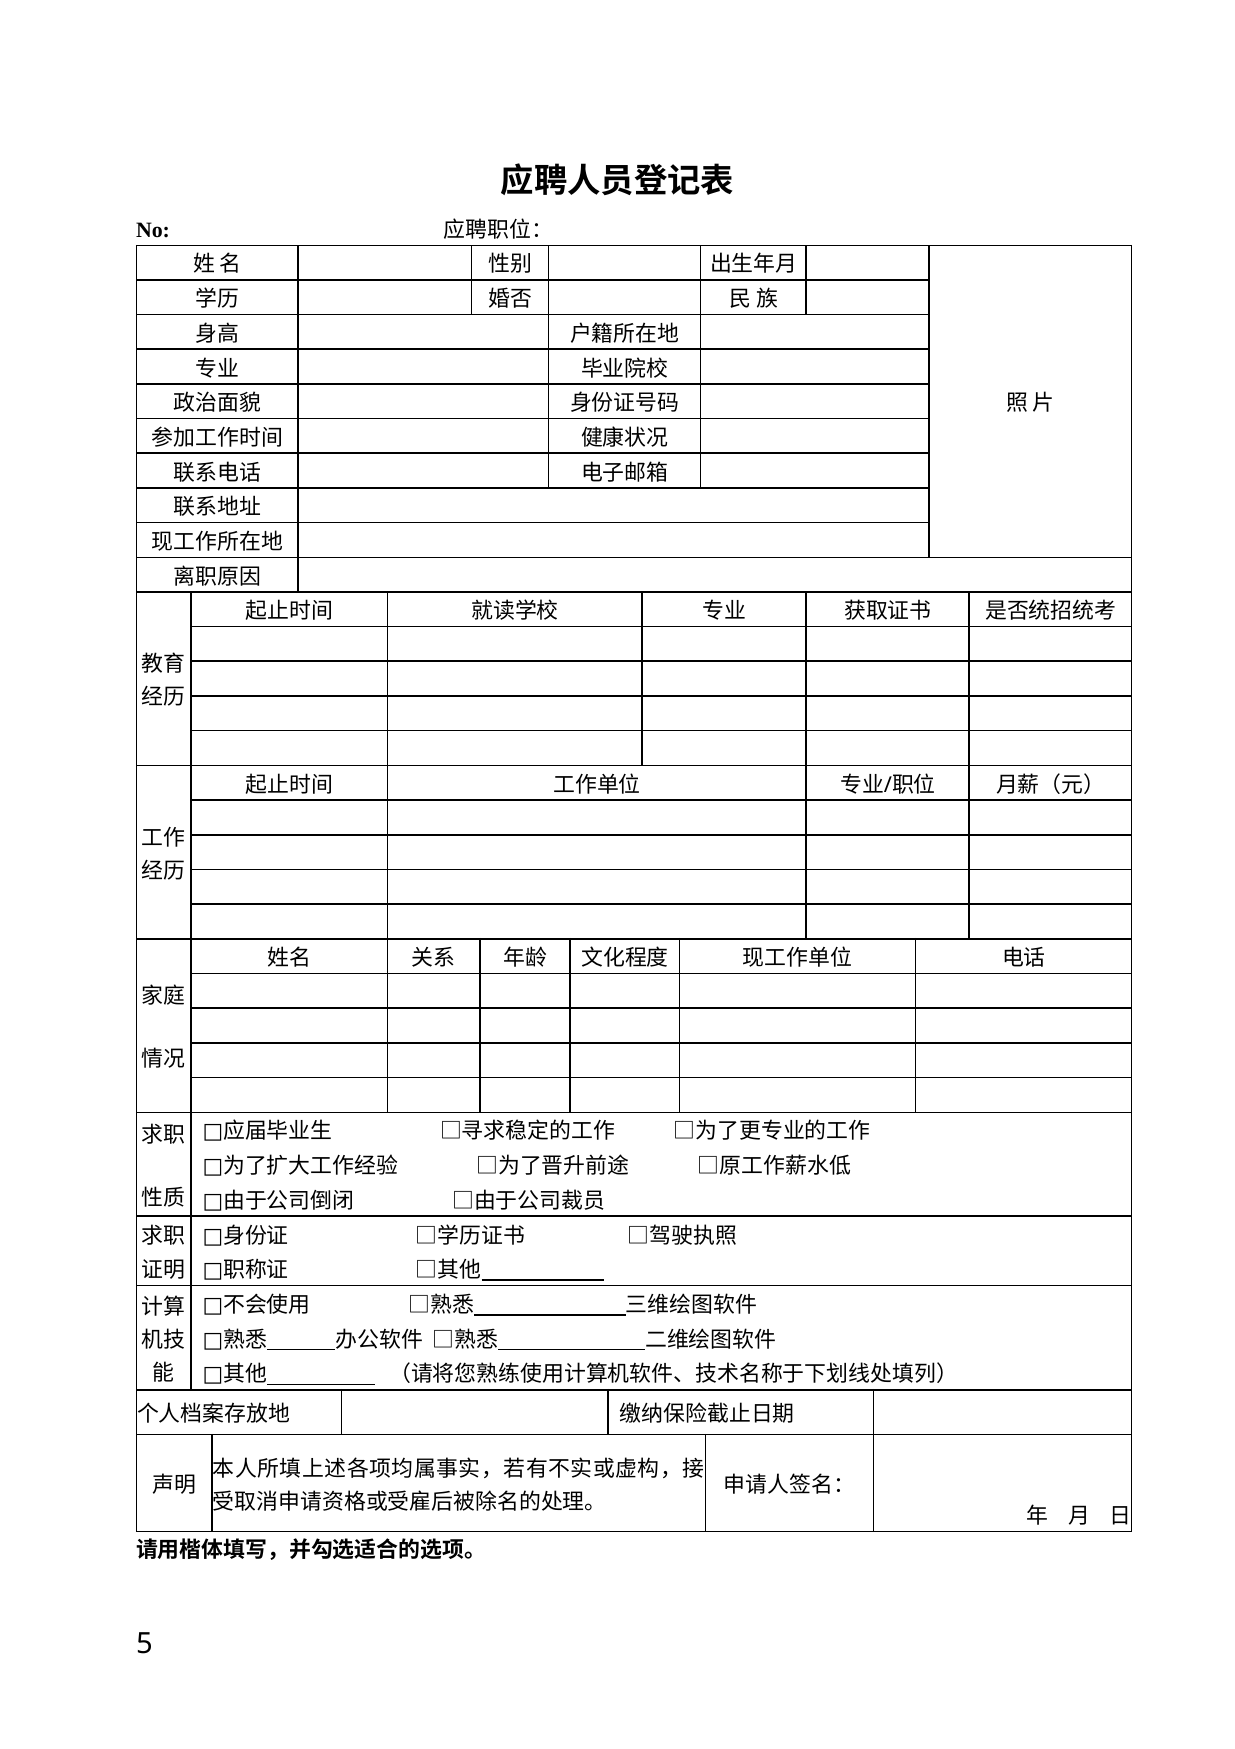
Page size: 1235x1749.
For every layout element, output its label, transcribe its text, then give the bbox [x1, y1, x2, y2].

table_cell 月薪（元） [970, 766, 1131, 799]
table_cell [970, 731, 1131, 764]
table_cell 现工作所在地 [137, 523, 297, 556]
table_cell 申请人签名： [706, 1435, 873, 1531]
table_cell [680, 1009, 915, 1042]
table_cell [970, 662, 1131, 695]
table_cell 起止时间 [192, 593, 387, 626]
table_cell [807, 731, 968, 764]
table_cell 求职证明 [137, 1217, 190, 1285]
table_cell □由于公司倒闭 □由于公司裁员 [192, 1181, 1131, 1215]
table_cell [970, 905, 1131, 938]
table_cell 学历 [137, 281, 297, 313]
table_cell [192, 1009, 387, 1042]
table_cell 政治面貌 [137, 385, 297, 418]
table_cell 文化程度 [571, 940, 679, 973]
table_cell [916, 974, 1131, 1007]
table_cell 关系 [388, 940, 479, 973]
table_cell 声明 [137, 1435, 211, 1531]
table_cell □为了扩大工作经验 □为了晋升前途 □原工作薪水低 [192, 1146, 1131, 1181]
table_cell [192, 1044, 387, 1077]
table_cell [192, 836, 387, 868]
table_cell [680, 974, 915, 1007]
table_cell □其他 （请将您熟练使用计算机软件、技术名称于下划线处填列） [192, 1354, 1131, 1389]
table_cell □应届毕业生 □寻求稳定的工作 □为了更专业的工作 [192, 1113, 1131, 1146]
table_cell [701, 419, 928, 452]
table_cell [481, 1044, 569, 1077]
table_cell [807, 801, 968, 834]
table_cell [643, 697, 805, 730]
table_cell [643, 662, 805, 695]
table_cell 现工作单位 [680, 940, 915, 973]
table_cell [388, 627, 641, 660]
table_cell [388, 1009, 479, 1042]
table_cell [481, 974, 569, 1007]
table_cell [192, 1078, 387, 1111]
table_cell 身份证号码 [549, 385, 700, 418]
table_cell 计算机技 能 [137, 1286, 190, 1389]
table_cell 年 月 日 [874, 1435, 1131, 1531]
table_cell 健康状况 [549, 419, 700, 452]
table_cell [388, 974, 479, 1007]
table_cell [970, 627, 1131, 660]
table_cell [549, 281, 700, 313]
table_cell 毕业院校 [549, 350, 700, 383]
table_cell □身份证 □学历证书 □驾驶执照 [192, 1217, 1131, 1250]
table_cell 离职原因 [137, 558, 297, 591]
table_cell [192, 870, 387, 903]
table_cell [299, 350, 548, 383]
table_cell [192, 905, 387, 938]
table_cell [807, 281, 928, 313]
table_header 出生年月 [701, 246, 805, 279]
table_cell [299, 489, 928, 522]
table_cell [299, 385, 548, 418]
table_cell [807, 662, 968, 695]
table_cell 个人档案存放地 [137, 1391, 341, 1434]
table_cell [388, 836, 805, 868]
table_cell 民 族 [701, 281, 805, 313]
table_cell [388, 870, 805, 903]
table_cell [192, 801, 387, 834]
table_cell [916, 1044, 1131, 1077]
table_cell [192, 662, 387, 695]
table_cell [388, 801, 805, 834]
table_cell 专业 [643, 593, 805, 626]
table_cell [299, 419, 548, 452]
table_cell [874, 1391, 1131, 1434]
table_cell [571, 1009, 679, 1042]
table_cell [807, 870, 968, 903]
table_cell [571, 1078, 679, 1111]
table_cell [701, 454, 928, 487]
table_cell [481, 1009, 569, 1042]
table_cell 家庭 情况 [137, 940, 190, 1111]
table_cell [192, 697, 387, 730]
table_cell 身高 [137, 315, 297, 348]
table_cell 电子邮箱 [549, 454, 700, 487]
table_cell [192, 627, 387, 660]
table_cell [571, 1044, 679, 1077]
table_cell 专业 [137, 350, 297, 383]
table_header [299, 246, 471, 279]
table_cell 联系地址 [137, 489, 297, 522]
table_cell [299, 454, 548, 487]
table_cell [701, 315, 928, 348]
table_cell [916, 1078, 1131, 1111]
table_cell [388, 731, 641, 764]
table_header 照 片 [930, 246, 1131, 556]
table_header [549, 246, 700, 279]
table_cell 起止时间 [192, 766, 387, 799]
table_cell 获取证书 [807, 593, 968, 626]
table_cell [680, 1078, 915, 1111]
table_cell [299, 558, 1131, 591]
table_header 性别 [472, 246, 548, 279]
table_cell □不会使用 □熟悉 三维绘图软件 [192, 1286, 1131, 1319]
table_cell 求职 性质 [137, 1113, 190, 1215]
table_cell [388, 662, 641, 695]
table_cell 户籍所在地 [549, 315, 700, 348]
text No: 应聘职位： [136, 212, 1098, 245]
table_cell [342, 1391, 607, 1434]
table_cell [299, 315, 548, 348]
table_cell 是否统招统考 [970, 593, 1131, 626]
table_cell [680, 1044, 915, 1077]
table_cell [701, 350, 928, 383]
table_cell [571, 974, 679, 1007]
table_cell 年龄 [481, 940, 569, 973]
table_cell 工作经历 [137, 766, 190, 938]
table_cell □职称证 □其他 [192, 1250, 1131, 1285]
table_cell 参加工作时间 [137, 419, 297, 452]
table_cell 电话 [916, 940, 1131, 973]
table_cell [192, 974, 387, 1007]
table_cell [807, 697, 968, 730]
table_cell 工作单位 [388, 766, 805, 799]
table_cell [807, 627, 968, 660]
table_cell [299, 281, 471, 313]
table_cell [388, 1044, 479, 1077]
table_cell 本人所填上述各项均属事实，若有不实或虚构，接受取消申请资格或受雇后被除名的处理。 [213, 1435, 705, 1531]
table_cell [807, 836, 968, 868]
table_cell 姓名 [192, 940, 387, 973]
table_cell 就读学校 [388, 593, 641, 626]
table_header 姓 名 [137, 246, 297, 279]
table_cell [388, 905, 805, 938]
table_cell [299, 523, 928, 556]
text 应聘人员登记表 [136, 145, 1098, 212]
table_cell [970, 697, 1131, 730]
table_cell [643, 627, 805, 660]
table_cell 婚否 [472, 281, 548, 313]
table_cell [481, 1078, 569, 1111]
table_cell [388, 1078, 479, 1111]
text 请用楷体填写，并勾选适合的选项。 [136, 1532, 1098, 1565]
table_header [807, 246, 928, 279]
table_cell 联系电话 [137, 454, 297, 487]
table_cell [388, 697, 641, 730]
table_cell [701, 385, 928, 418]
table_cell 教育经历 [137, 593, 190, 764]
table_cell [970, 836, 1131, 868]
table_cell □熟悉 办公软件 □熟悉 二维绘图软件 [192, 1320, 1131, 1354]
table_cell [970, 870, 1131, 903]
table_cell [916, 1009, 1131, 1042]
table_cell 缴纳保险截止日期 [609, 1391, 873, 1434]
table_cell 专业/职位 [807, 766, 968, 799]
table_cell [807, 905, 968, 938]
table_cell [192, 731, 387, 764]
table_cell [970, 801, 1131, 834]
table_cell [643, 731, 805, 764]
